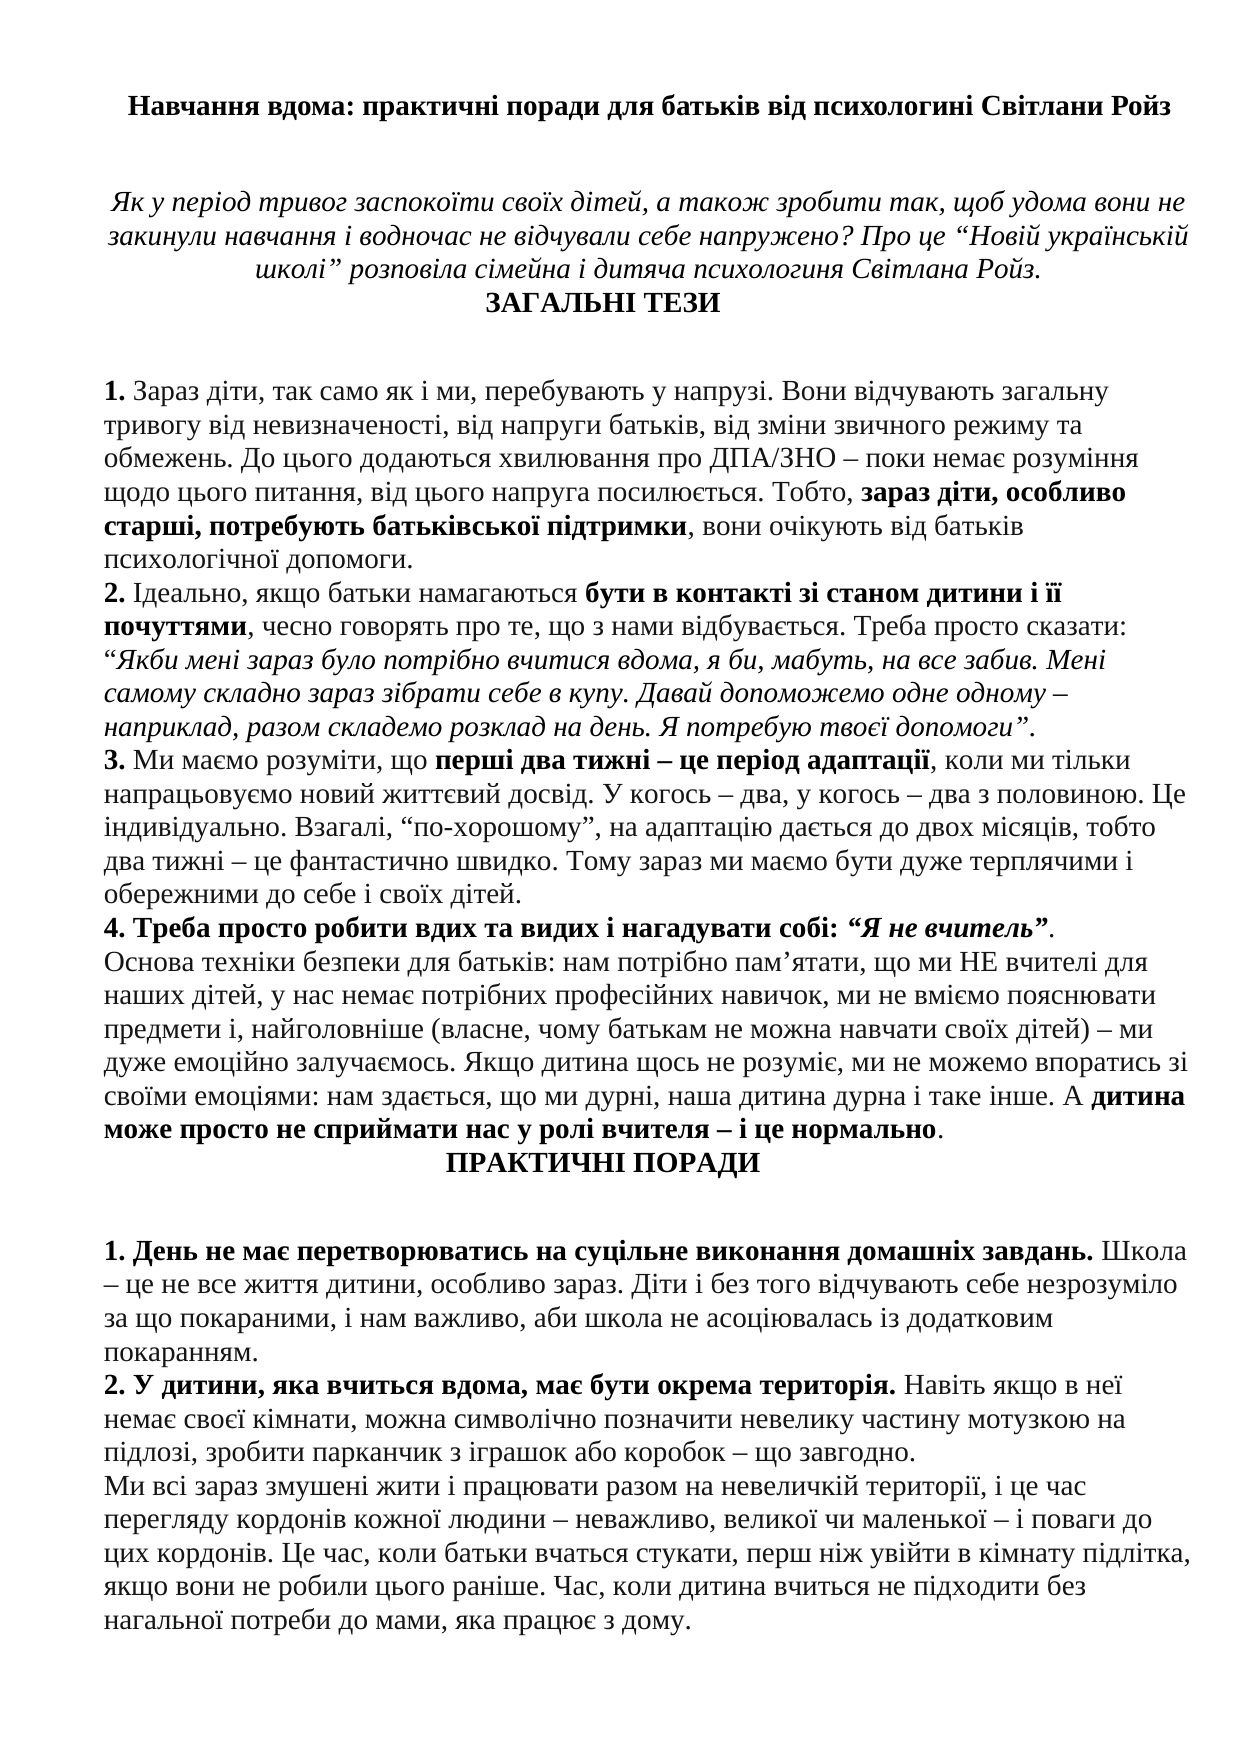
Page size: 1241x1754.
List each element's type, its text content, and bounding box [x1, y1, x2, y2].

text Ми всі зараз змушені жити і працювати разом на невеличкій території, і це час перегляду кордонів кожної людини – неважливо, великої чи маленької – і поваги до цих кордонів. Це час, коли батьки вчаться стукати, перш ніж увійти в кімнату підлітка, якщо вони не робили цього раніше. Час, коли дитина вчиться не підходити без нагальної потреби до мами, яка працює з дому. [103, 1468, 1196, 1636]
text 1. День не має перетворюватись на суцільне виконання домашніх завдань. Школа – це не все життя дитини, особливо зараз. Діти і без того відчувають себе незрозуміло за що покараними, і нам важливо, аби школа не асоціювалась із додатковим покаранням. [103, 1233, 1196, 1367]
text 4. Треба просто робити вдих та видих і нагадувати собі: “Я не вчитель”. [103, 910, 1196, 944]
text 2. Ідеально, якщо батьки намагаються бути в контакті зі станом дитини і її почуттями, чесно говорять про те, що з нами відбувається. Треба просто сказати: “Якби мені зараз було потрібно вчитися вдома, я би, мабуть, на все забив. Мені самому складно зараз зібрати себе в купу. Давай допоможемо одне одному – наприклад, разом складемо розклад на день. Я потребую твоєї допомоги”. [103, 575, 1196, 742]
text ПРАКТИЧНІ ПОРАДИ [103, 1145, 1102, 1178]
text 3. Ми маємо розуміти, що перші два тижні – це період адаптації, коли ми тільки напрацьовуємо новий життєвий досвід. У когось – два, у когось – два з половиною. Це індивідуально. Взагалі, “по-хорошому”, на адаптацію дається до двох місяців, тобто два тижні – це фантастично швидко. Тому зараз ми маємо бути дуже терплячими і обережними до себе і своїх дітей. [103, 742, 1196, 910]
text 1. Зараз діти, так само як і ми, перебувають у напрузі. Вони відчувають загальну тривогу від невизначеності, від напруги батьків, від зміни звичного режиму та обмежень. До цього додаються хвилювання про ДПА/ЗНО – поки немає розуміння щодо цього питання, від цього напруга посилюється. Тобто, зараз діти, особливо старші, потребують батьківської підтримки, вони очікують від батьків психологічної допомоги. [103, 373, 1196, 575]
text 2. У дитини, яка вчиться вдома, має бути окрема територія. Навіть якщо в неї немає своєї кімнати, можна символічно позначити невелику частину мотузкою на підлозі, зробити парканчик з іграшок або коробок – що завгодно. [103, 1367, 1196, 1468]
text ЗАГАЛЬНІ ТЕЗИ [103, 285, 1102, 319]
text Основа техніки безпеки для батьків: нам потрібно пам’ятати, що ми НЕ вчителі для наших дітей, у нас немає потрібних професійних навичок, ми не вміємо пояснювати предмети і, найголовніше (власне, чому батькам не можна навчати своїх дітей) – ми дуже емоційно залучаємось. Якщо дитина щось не розуміє, ми не можемо впоратись зі своїми емоціями: нам здається, що ми дурні, наша дитина дурна і таке інше. А дитина може просто не сприймати нас у ролі вчителя – і це нормально. [103, 944, 1196, 1145]
text Навчання вдома: практичні поради для батьків від психологині Світлани Ройз [103, 88, 1196, 122]
text Як у період тривог заспокоїти своїх дітей, а також зробити так, щоб удома вони не закинули навчання і водночас не відчували себе напружено? Про це “Новій українській школі” розповіла сімейна і дитяча психологиня Світлана Ройз. [103, 184, 1196, 285]
